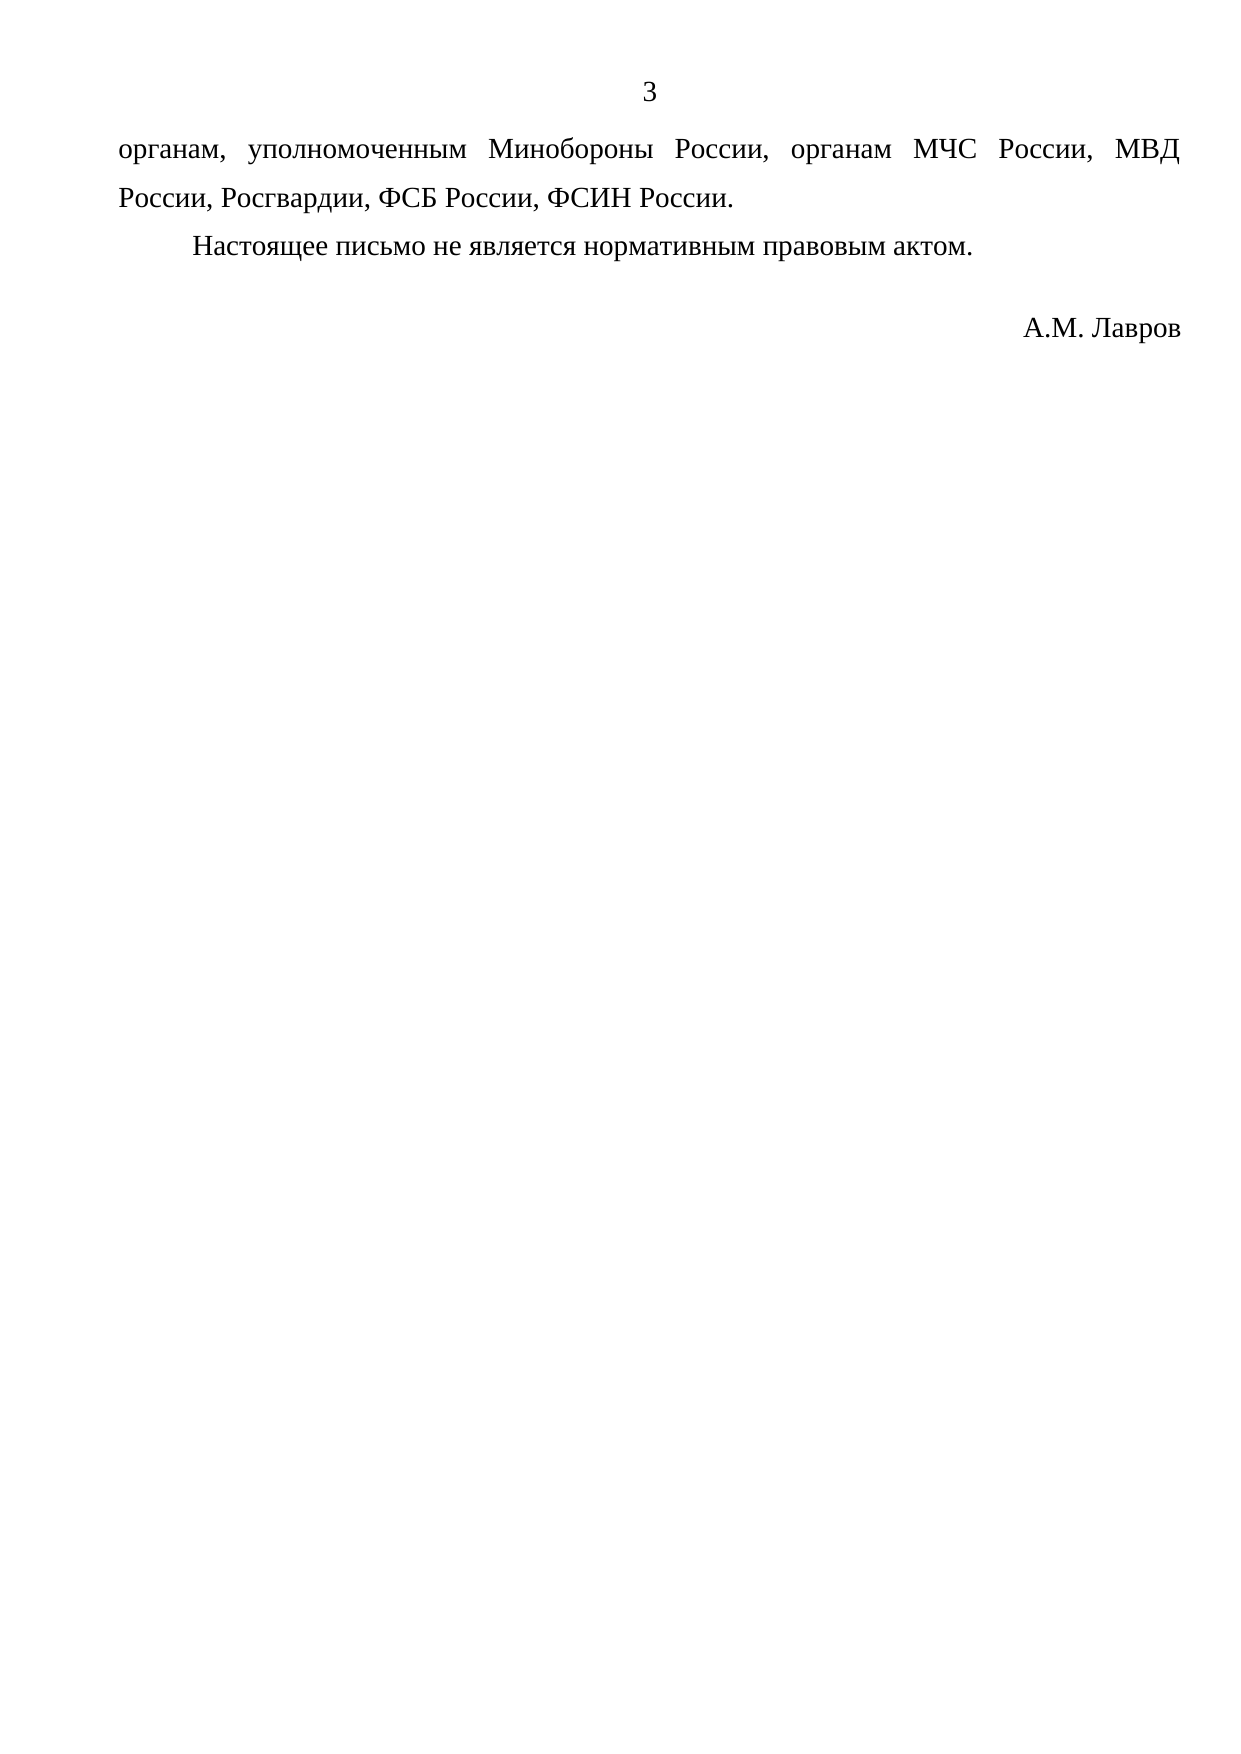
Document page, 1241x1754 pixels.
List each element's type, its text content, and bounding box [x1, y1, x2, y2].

text Настоящее письмо не является нормативным правовым актом. [118, 228, 1181, 262]
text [118, 131, 1181, 213]
text А.М. Лавров [118, 311, 1181, 344]
